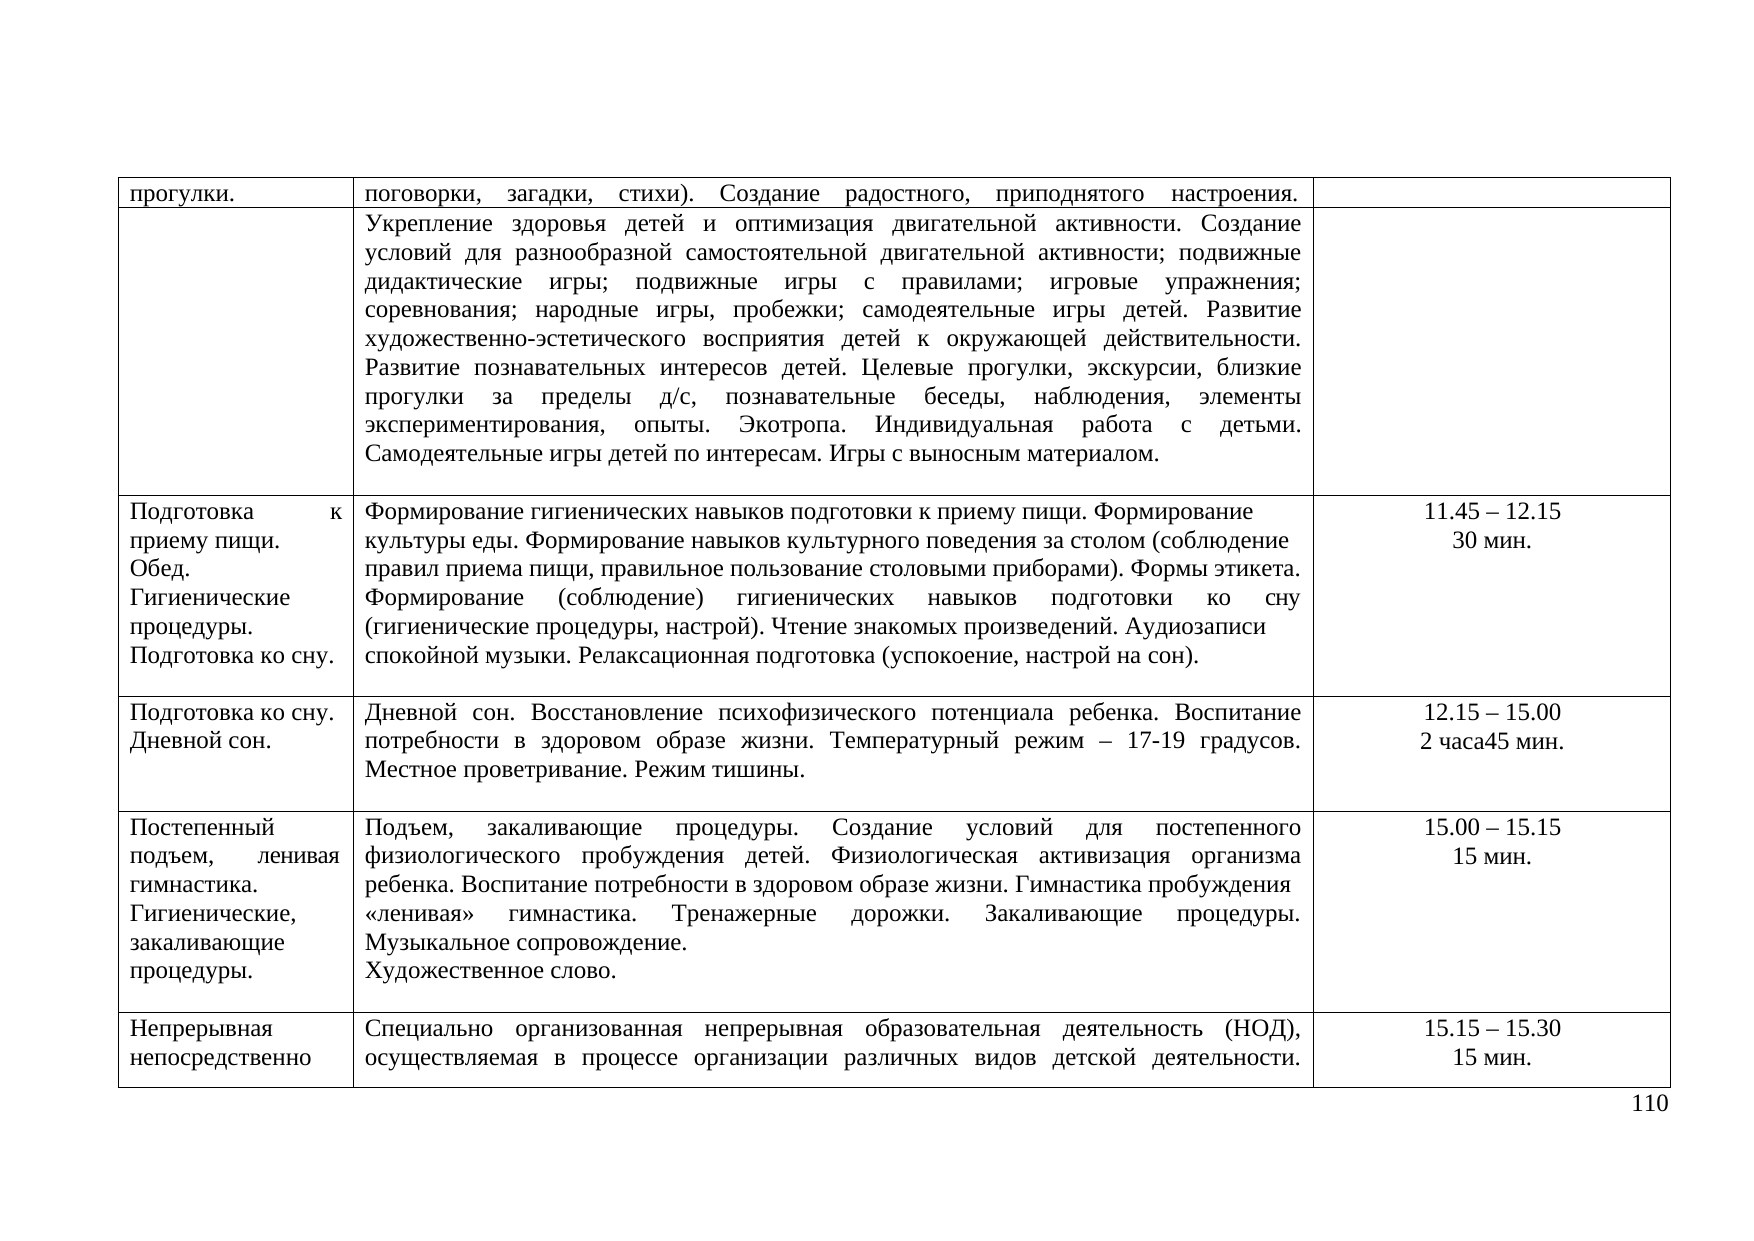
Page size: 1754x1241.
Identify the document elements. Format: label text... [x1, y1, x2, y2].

table_cell 11.45 – 12.15 30 мин. [1314, 496, 1670, 696]
table_cell 15.00 – 15.15 15 мин. [1314, 812, 1670, 1012]
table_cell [1314, 1013, 1670, 1087]
table_cell Подготовка ко сну. Дневной сон. [119, 697, 353, 811]
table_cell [119, 1013, 353, 1087]
table_cell Формирование гигиенических навыков подготовки к приему пищи. Формирование культуры еды. Формирование навыков культурного поведения за столом (соблюдение правил приема пищи, правильное пользование столовыми приборами). Формы этикета. Формирование (соблюдение) гигиенических навыков подготовки ко сну (гигиенические процедуры, настрой). Чтение знакомых произведений. Аудиозаписи спокойной музыки. Релаксационная подготовка (успокоение, настрой на сон). [354, 496, 1313, 696]
table_cell [1314, 208, 1670, 495]
table_cell [119, 208, 353, 495]
table_cell Подъем, закаливающие процедуры. Создание условий для постепенного физиологического пробуждения детей. Физиологическая активизация организма ребенка. Воспитание потребности в здоровом образе жизни. Гимнастика пробуждения «ленивая» гимнастика. Тренажерные дорожки. Закаливающие процедуры. Музыкальное сопровождение. Художественное слово. [354, 812, 1313, 1012]
table_cell Укрепление здоровья детей и оптимизация двигательной активности. Создание условий для разнообразной самостоятельной двигательной активности; подвижные дидактические игры; подвижные игры с правилами; игровые упражнения; соревнования; народные игры, пробежки; самодеятельные игры детей. Развитие художественно-эстетического восприятия детей к окружающей действительности. Развитие познавательных интересов детей. Целевые прогулки, экскурсии, близкие прогулки за пределы д/с, познавательные беседы, наблюдения, элементы экспериментирования, опыты. Экотропа. Индивидуальная работа с детьми. Самодеятельные игры детей по интересам. Игры с выносным материалом. [354, 208, 1313, 495]
table_cell 12.15 – 15.00 2 часа45 мин. [1314, 697, 1670, 811]
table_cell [354, 1013, 1313, 1087]
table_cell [119, 178, 353, 207]
table_cell Подготовка к приему пищи. Обед. Гигиенические процедуры. Подготовка ко сну. [119, 496, 353, 696]
table_cell Дневной сон. Восстановление психофизического потенциала ребенка. Воспитание потребности в здоровом образе жизни. Температурный режим – 17-19 градусов. Местное проветривание. Режим тишины. [354, 697, 1313, 811]
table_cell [1314, 178, 1670, 207]
table_cell Постепенный подъем, ленивая гимнастика. Гигиенические, закаливающие процедуры. [119, 812, 353, 1012]
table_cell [354, 178, 1313, 207]
